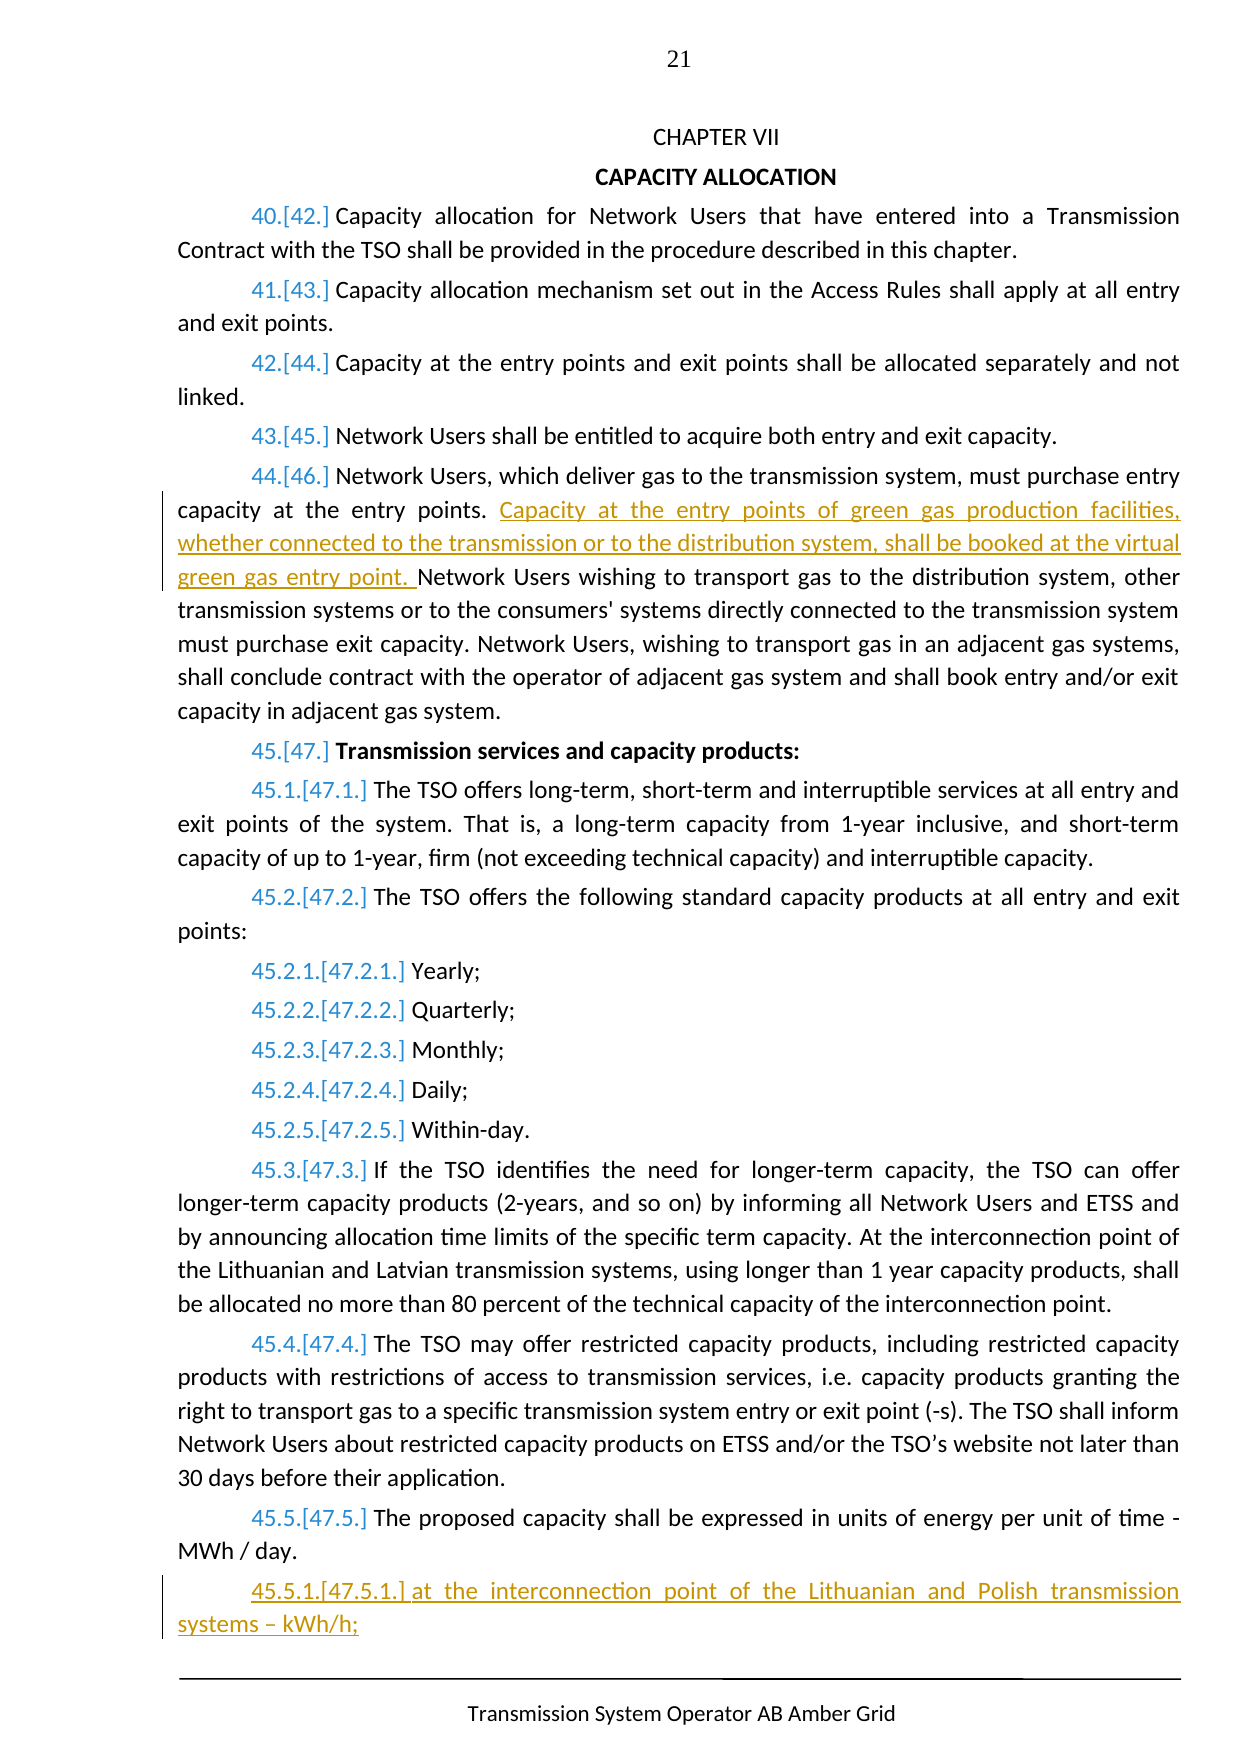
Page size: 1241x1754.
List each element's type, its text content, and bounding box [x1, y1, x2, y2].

list If the TSO identifies the need for longer-term capacity, the TSO can offer longer-term capacity products (2-years, and so on) by informing all Network Users and ETSS and by announcing allocation time limits of the specific term capacity. At the interconnection point of the Lithuanian and Latvian transmission systems, using longer than 1 year capacity products, shall be allocated no more than 80 percent of the technical capacity of the interconnection point. [177, 1154, 1181, 1318]
list Yearly; [177, 955, 1181, 985]
list Capacity allocation for Network Users that have entered into a Transmission Contract with the TSO shall be provided in the procedure described in this chapter. [177, 201, 1181, 264]
list Capacity allocation mechanism set out in the Access Rules shall apply at all entry and exit points. [177, 274, 1181, 338]
subtitle CAPACITY ALLOCATION [177, 161, 1181, 191]
list Capacity at the entry points and exit points shall be allocated separately and not linked. [177, 347, 1181, 411]
list Quarterly; [177, 995, 1181, 1025]
list Transmission services and capacity products: [177, 735, 1181, 765]
list The TSO offers long-term, short-term and interruptible services at all entry and exit points of the system. That is, a long-term capacity from 1-year inclusive, and short-term capacity of up to 1-year, firm (not exceeding technical capacity) and interruptible capacity. [177, 775, 1181, 872]
list Network Users shall be entitled to acquire both entry and exit capacity. [177, 421, 1181, 451]
list The proposed capacity shall be expressed in units of energy per unit of time - MWh / day. [177, 1502, 1181, 1566]
list The TSO offers the following standard capacity products at all entry and exit points: [177, 882, 1181, 946]
list Daily; [177, 1074, 1181, 1105]
text CHAPTER VII [177, 121, 1181, 151]
list Network Users, which deliver gas to the transmission system, must purchase entry capacity at the entry points. Network Users wishing to transport gas to the distribution system, other transmission systems or to the consumers' systems directly connected to the transmission system must purchase exit capacity. Network Users, wishing to transport gas in an adjacent gas systems, shall conclude contract with the operator of adjacent gas system and shall book entry and/or exit capacity in adjacent gas system. [177, 460, 1181, 553]
list Within-day. [177, 1114, 1181, 1144]
list Monthly; [177, 1034, 1181, 1065]
list The TSO may offer restricted capacity products, including restricted capacity products with restrictions of access to transmission services, i.e. capacity products granting the right to transport gas to a specific transmission system entry or exit point (-s). The TSO shall inform Network Users about restricted capacity products on ETSS and/or the TSO’s website not later than 30 days before their application. [177, 1328, 1181, 1492]
list Network Users, which deliver gas to the transmission system, must purchase entry capacity at the entry points. Network Users wishing to transport gas to the distribution system, other transmission systems or to the consumers' systems directly connected to the transmission system must purchase exit capacity. Network Users, wishing to transport gas in an adjacent gas systems, shall conclude contract with the operator of adjacent gas system and shall book entry and/or exit capacity in adjacent gas system. [177, 554, 1181, 726]
